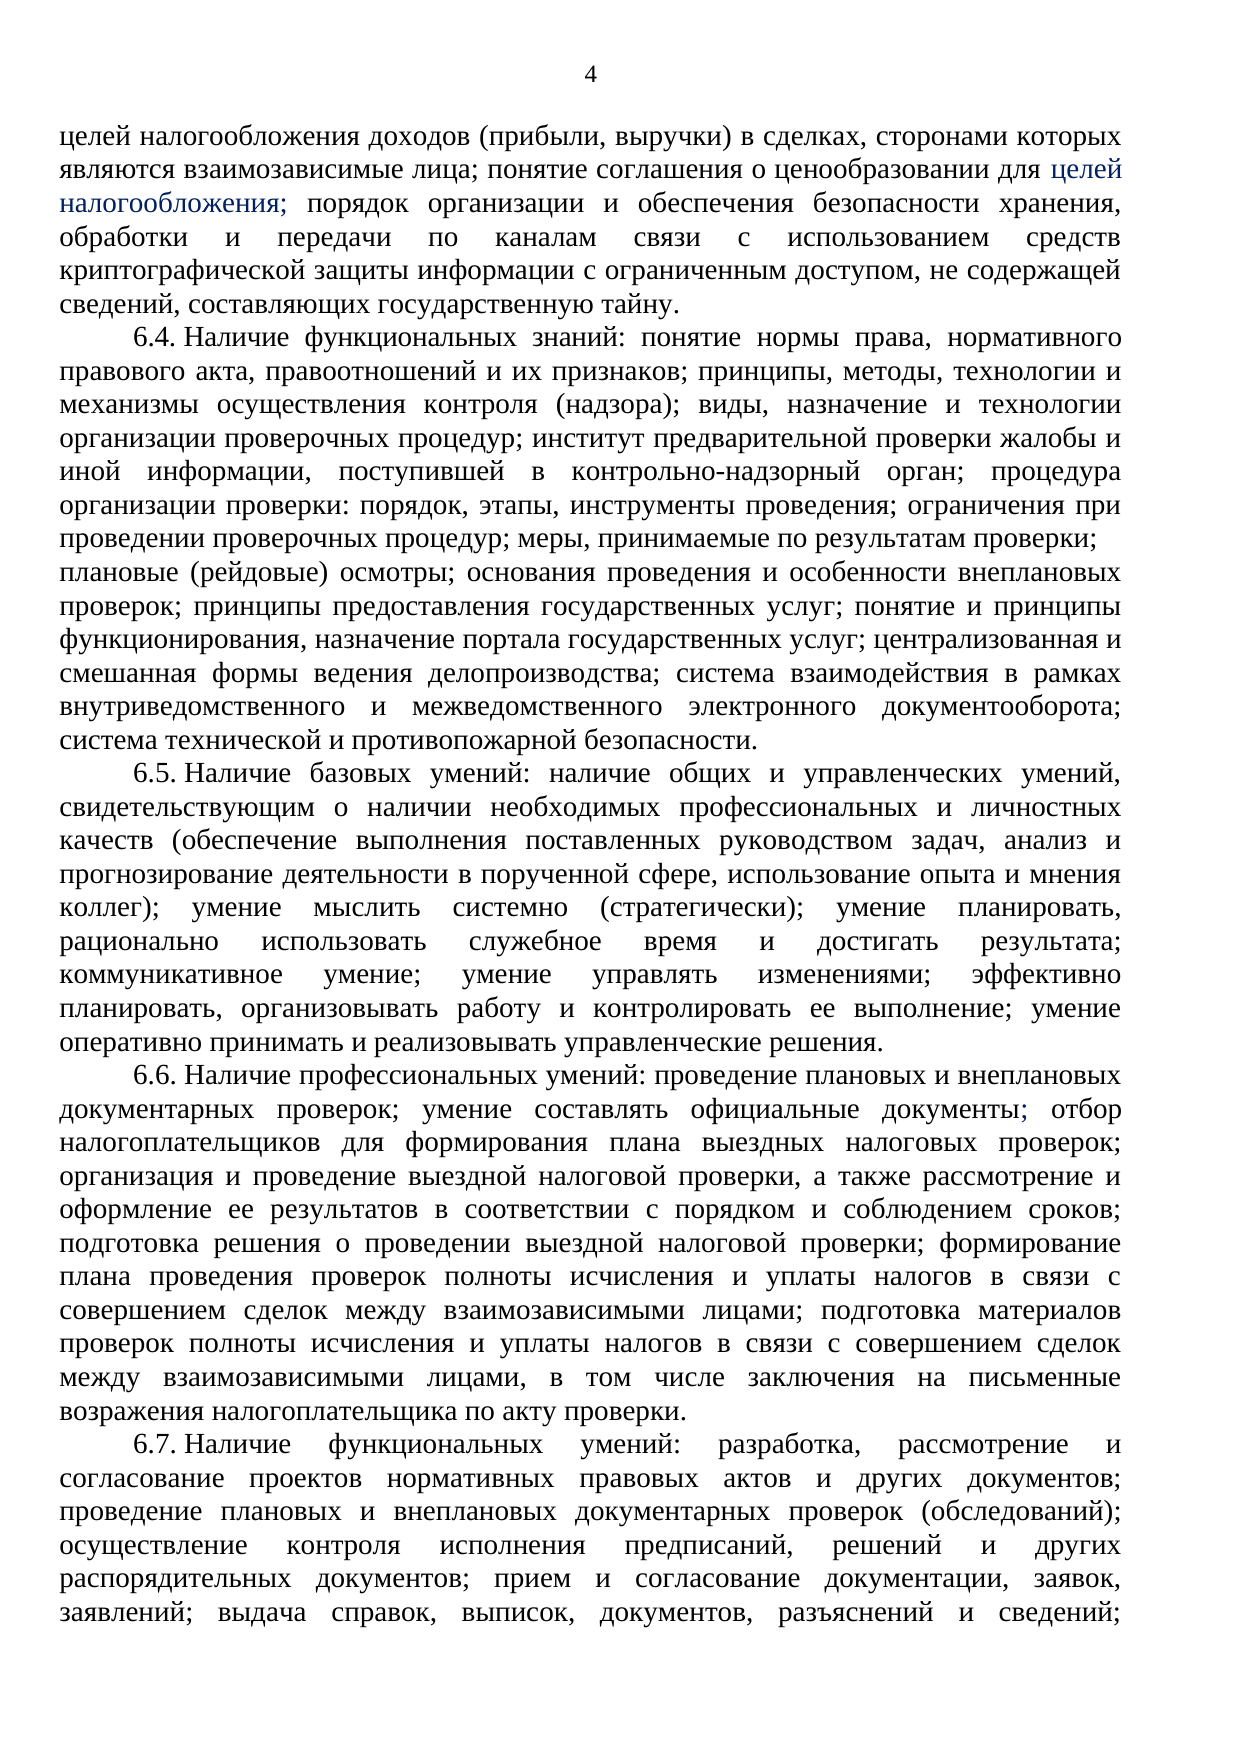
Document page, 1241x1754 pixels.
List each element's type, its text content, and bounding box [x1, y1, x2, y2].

text плановые (рейдовые) осмотры; основания проведения и особенности внеплановых проверок; принципы предоставления государственных услуг; понятие и принципы функционирования, назначение портала государственных услуг; централизованная и смешанная формы ведения делопроизводства; система взаимодействия в рамках внутриведомственного и межведомственного электронного документооборота; система технической и противопожарной безопасности. [59, 554, 1122, 755]
text 6.6. Наличие профессиональных умений: проведение плановых и внеплановых документарных проверок; умение составлять официальные документы; отбор налогоплательщиков для формирования плана выездных налоговых проверок; организация и проведение выездной налоговой проверки, а также рассмотрение и оформление ее результатов в соответствии с порядком и соблюдением сроков; подготовка решения о проведении выездной налоговой проверки; формирование плана проведения проверок полноты исчисления и уплаты налогов в связи с совершением сделок между взаимозависимыми лицами; подготовка материалов проверок полноты исчисления и уплаты налогов в связи с совершением сделок между взаимозависимыми лицами, в том числе заключения на письменные возражения налогоплательщика по акту проверки. [59, 1057, 1122, 1426]
list 6.5. Наличие базовых умений: наличие общих и управленческих умений, свидетельствующим о наличии необходимых профессиональных и личностных качеств (обеспечение выполнения поставленных руководством задач, анализ и прогнозирование деятельности в порученной сфере, использование опыта и мнения коллег); умение мыслить системно (стратегически); умение планировать, рационально использовать служебное время и достигать результата; коммуникативное умение; умение управлять изменениями; эффективно планировать, организовывать работу и контролировать ее выполнение; умение оперативно принимать и реализовывать управленческие решения. [59, 755, 1122, 1057]
text 6.4. Наличие функциональных знаний: понятие нормы права, нормативного правового акта, правоотношений и их признаков; принципы, методы, технологии и механизмы осуществления контроля (надзора); виды, назначение и технологии организации проверочных процедур; институт предварительной проверки жалобы и иной информации, поступившей в контрольно-надзорный орган; процедура организации проверки: порядок, этапы, инструменты проведения; ограничения при проведении проверочных процедур; меры, принимаемые по результатам проверки; [59, 319, 1122, 554]
